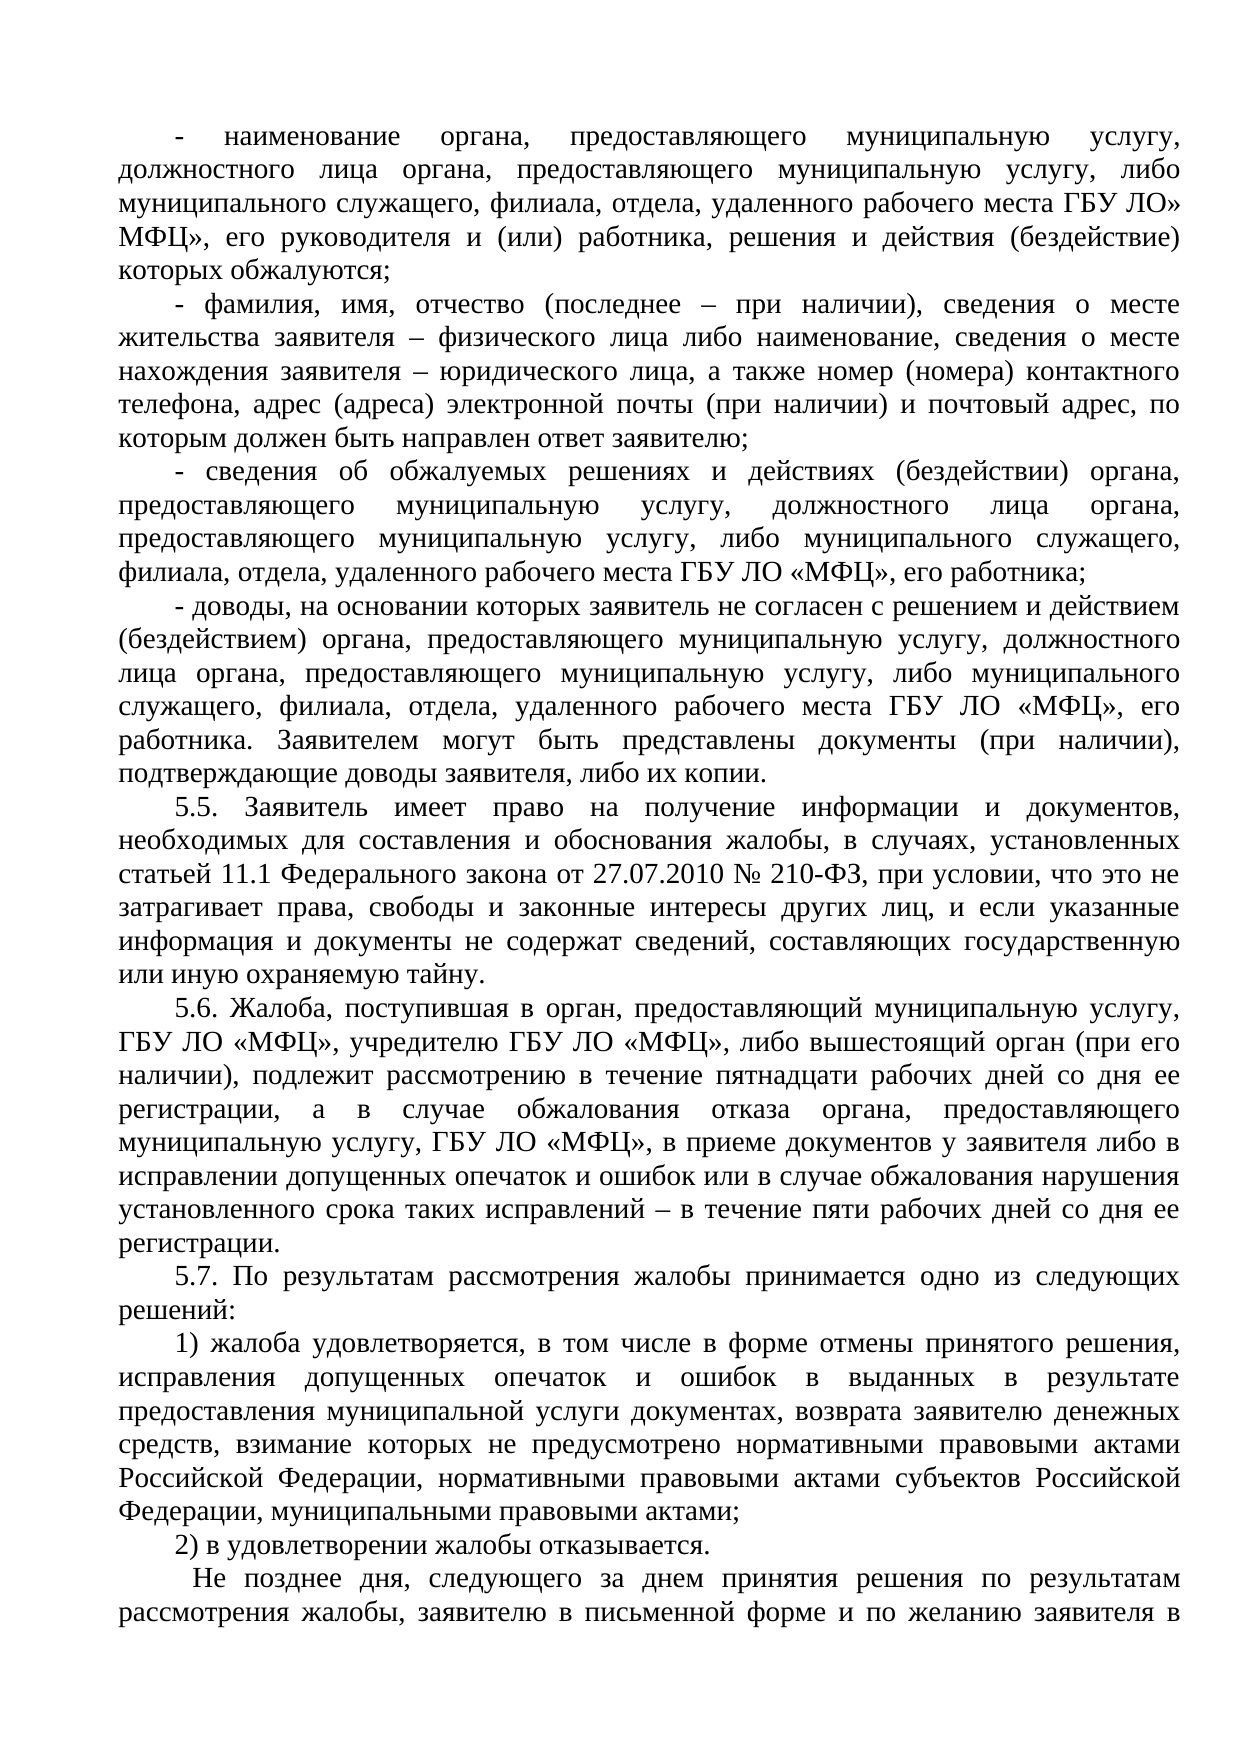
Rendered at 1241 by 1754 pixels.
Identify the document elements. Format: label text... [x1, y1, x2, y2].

text - фамилия, имя, отчество (последнее – при наличии), сведения о месте жительства заявителя – физического лица либо наименование, сведения о месте нахождения заявителя – юридического лица, а также номер (номера) контактного телефона, адрес (адреса) электронной почты (при наличии) и почтовый адрес, по которым должен быть направлен ответ заявителю; [118, 286, 1181, 453]
text 2) в удовлетворении жалобы отказывается. [118, 1527, 1181, 1560]
text - сведения об обжалуемых решениях и действиях (бездействии) органа, предоставляющего муниципальную услугу, должностного лица органа, предоставляющего муниципальную услугу, либо муниципального служащего, филиала, отдела, удаленного рабочего места ГБУ ЛО «МФЦ», его работника; [118, 453, 1181, 588]
text - наименование органа, предоставляющего муниципальную услугу, должностного лица органа, предоставляющего муниципальную услугу, либо муниципального служащего, филиала, отдела, удаленного рабочего места ГБУ ЛО» МФЦ», его руководителя и (или) работника, решения и действия (бездействие) которых обжалуются; [118, 118, 1181, 286]
text 5.5. Заявитель имеет право на получение информации и документов, необходимых для составления и обоснования жалобы, в случаях, установленных статьей 11.1 Федерального закона от 27.07.2010 № 210-ФЗ, при условии, что это не затрагивает права, свободы и законные интересы других лиц, и если указанные информация и документы не содержат сведений, составляющих государственную или иную охраняемую тайну. [118, 789, 1181, 990]
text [118, 1560, 1181, 1627]
text 5.7. По результатам рассмотрения жалобы принимается одно из следующих решений: [118, 1258, 1181, 1326]
text 5.6. Жалоба, поступившая в орган, предоставляющий муниципальную услугу, ГБУ ЛО «МФЦ», учредителю ГБУ ЛО «МФЦ», либо вышестоящий орган (при его наличии), подлежит рассмотрению в течение пятнадцати рабочих дней со дня ее регистрации, а в случае обжалования отказа органа, предоставляющего муниципальную услугу, ГБУ ЛО «МФЦ», в приеме документов у заявителя либо в исправлении допущенных опечаток и ошибок или в случае обжалования нарушения установленного срока таких исправлений – в течение пяти рабочих дней со дня ее регистрации. [118, 990, 1181, 1258]
text - доводы, на основании которых заявитель не согласен с решением и действием (бездействием) органа, предоставляющего муниципальную услугу, должностного лица органа, предоставляющего муниципальную услугу, либо муниципального служащего, филиала, отдела, удаленного рабочего места ГБУ ЛО «МФЦ», его работника. Заявителем могут быть представлены документы (при наличии), подтверждающие доводы заявителя, либо их копии. [118, 588, 1181, 789]
text 1) жалоба удовлетворяется, в том числе в форме отмены принятого решения, исправления допущенных опечаток и ошибок в выданных в результате предоставления муниципальной услуги документах, возврата заявителю денежных средств, взимание которых не предусмотрено нормативными правовыми актами Российской Федерации, нормативными правовыми актами субъектов Российской Федерации, муниципальными правовыми актами; [118, 1326, 1181, 1527]
